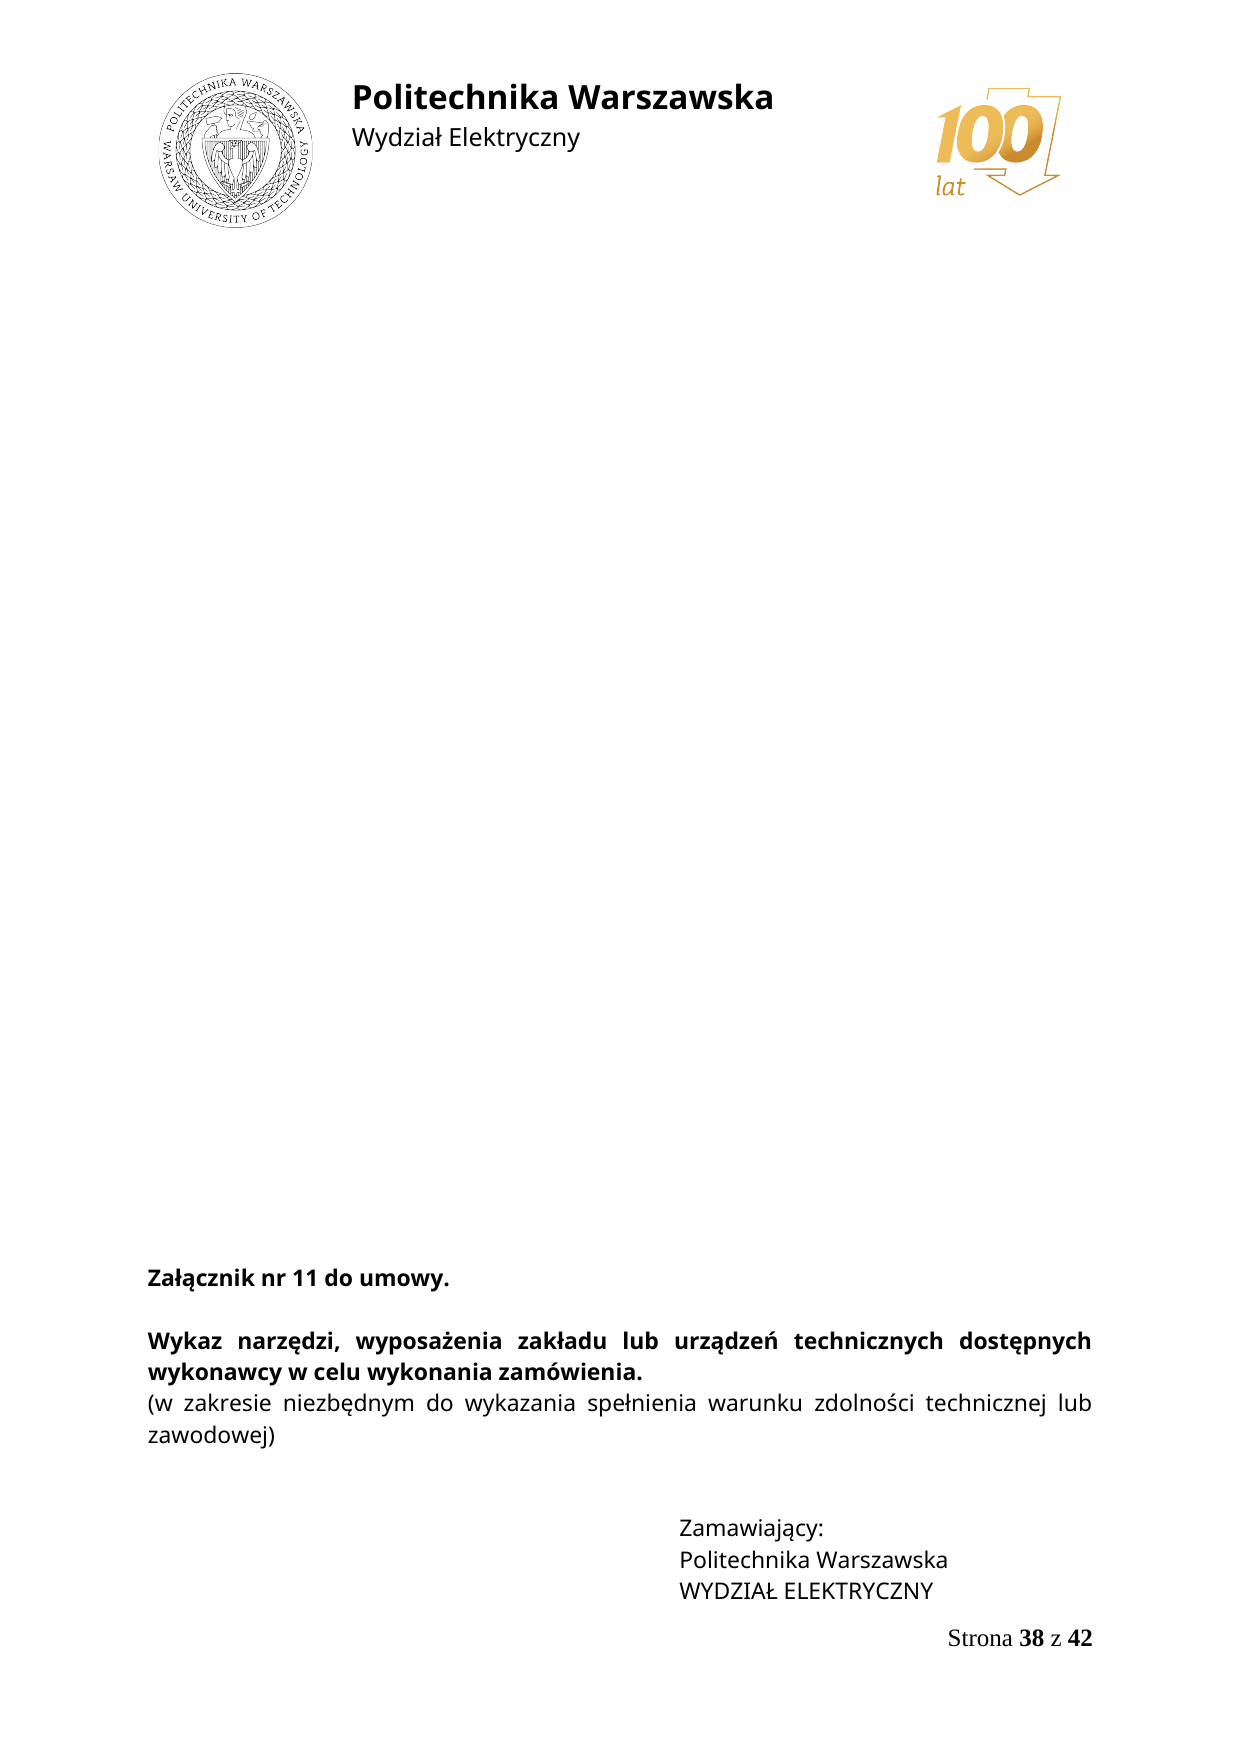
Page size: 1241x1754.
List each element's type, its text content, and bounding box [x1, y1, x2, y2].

text Wykaz narzędzi, wyposażenia zakładu lub urządzeń technicznych dostępnych wykonawcy w celu wykonania zamówienia. [148, 1325, 1093, 1387]
text (w zakresie niezbędnym do wykazania spełnienia warunku zdolności technicznej lub zawodowej) [148, 1387, 1093, 1450]
text Zamawiający: [148, 1512, 1093, 1544]
text Załącznik nr 11 do umowy. [148, 1262, 1093, 1294]
picture [936, 88, 1062, 196]
picture [158, 73, 313, 228]
text WYDZIAŁ ELEKTRYCZNY [148, 1575, 1093, 1606]
text Politechnika Warszawska [148, 1544, 1093, 1575]
